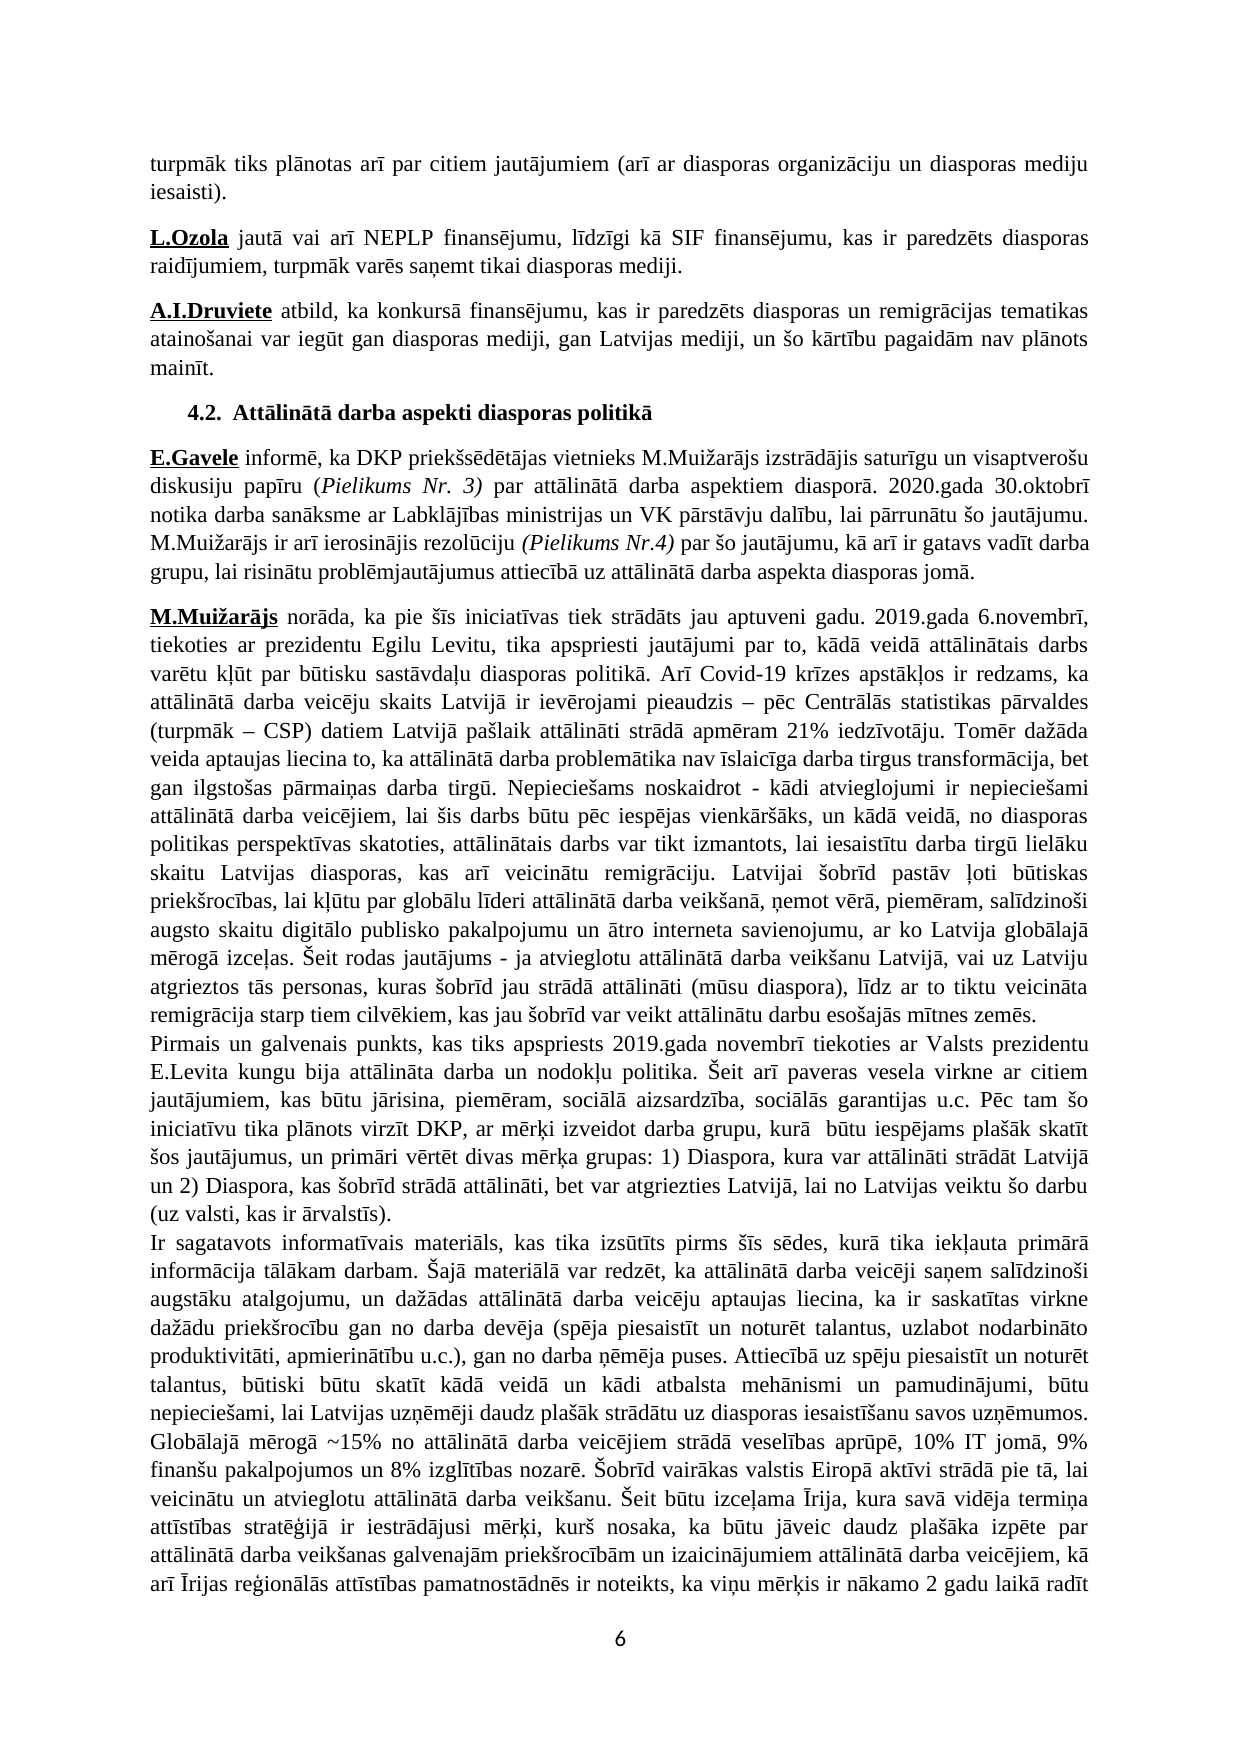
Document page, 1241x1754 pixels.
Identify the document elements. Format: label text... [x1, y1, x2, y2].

list Attālinātā darba aspekti diasporas politikā [187, 399, 1090, 425]
text A.I.Druviete atbild, ka konkursā finansējumu, kas ir paredzēts diasporas un remigrācijas tematikas atainošanai var iegūt gan diasporas mediji, gan Latvijas mediji, un šo kārtību pagaidām nav plānots mainīt. [150, 297, 1090, 380]
text E.Gavele informē, ka DKP priekšsēdētājas vietnieks M.Muižarājs izstrādājis saturīgu un visaptverošu diskusiju papīru (Pielikums Nr. 3) par attālinātā darba aspektiem diasporā. 2020.gada 30.oktobrī notika darba sanāksme ar Labklājības ministrijas un VK pārstāvju dalību, lai pārrunātu šo jautājumu. M.Muižarājs ir arī ierosinājis rezolūciju (Pielikums Nr.4) par šo jautājumu, kā arī ir gatavs vadīt darba grupu, lai risinātu problēmjautājumus attiecībā uz attālinātā darba aspekta diasporas jomā. [150, 444, 1090, 584]
text M.Muižarājs norāda, ka pie šīs iniciatīvas tiek strādāts jau aptuveni gadu. 2019.gada 6.novembrī, tiekoties ar prezidentu Egilu Levitu, tika apspriesti jautājumi par to, kādā veidā attālinātais darbs varētu kļūt par būtisku sastāvdaļu diasporas politikā. Arī Covid-19 krīzes apstākļos ir redzams, ka attālinātā darba veicēju skaits Latvijā ir ievērojami pieaudzis – pēc Centrālās statistikas pārvaldes (turpmāk – CSP) datiem Latvijā pašlaik attālināti strādā apmēram 21% iedzīvotāju. Tomēr dažāda veida aptaujas liecina to, ka attālinātā darba problemātika nav īslaicīga darba tirgus transformācija, bet gan ilgstošas pārmaiņas darba tirgū. Nepieciešams noskaidrot - kādi atvieglojumi ir nepieciešami attālinātā darba veicējiem, lai šis darbs būtu pēc iespējas vienkāršāks, un kādā veidā, no diasporas politikas perspektīvas skatoties, attālinātais darbs var tikt izmantots, lai iesaistītu darba tirgū lielāku skaitu Latvijas diasporas, kas arī veicinātu remigrāciju. Latvijai šobrīd pastāv ļoti būtiskas priekšrocības, lai kļūtu par globālu līderi attālinātā darba veikšanā, ņemot vērā, piemēram, salīdzinoši augsto skaitu digitālo publisko pakalpojumu un ātro interneta savienojumu, ar ko Latvija globālajā mērogā izceļas. Šeit rodas jautājums - ja atvieglotu attālinātā darba veikšanu Latvijā, vai uz Latviju atgrieztos tās personas, kuras šobrīd jau strādā attālināti (mūsu diaspora), līdz ar to tiktu veicināta remigrācija starp tiem cilvēkiem, kas jau šobrīd var veikt attālinātu darbu esošajās mītnes zemēs. [150, 603, 1090, 1027]
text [150, 1229, 1090, 1596]
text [150, 150, 1090, 205]
text L.Ozola jautā vai arī NEPLP finansējumu, līdzīgi kā SIF finansējumu, kas ir paredzēts diasporas raidījumiem, turpmāk varēs saņemt tikai diasporas mediji. [150, 223, 1090, 278]
text Pirmais un galvenais punkts, kas tiks apspriests 2019.gada novembrī tiekoties ar Valsts prezidentu E.Levita kungu bija attālināta darba un nodokļu politika. Šeit arī paveras vesela virkne ar citiem jautājumiem, kas būtu jārisina, piemēram, sociālā aizsardzība, sociālās garantijas u.c. Pēc tam šo iniciatīvu tika plānots virzīt DKP, ar mērķi izveidot darba grupu, kurā būtu iespējams plašāk skatīt šos jautājumus, un primāri vērtēt divas mērķa grupas: 1) Diaspora, kura var attālināti strādāt Latvijā un 2) Diaspora, kas šobrīd strādā attālināti, bet var atgriezties Latvijā, lai no Latvijas veiktu šo darbu (uz valsti, kas ir ārvalstīs). [150, 1029, 1090, 1227]
